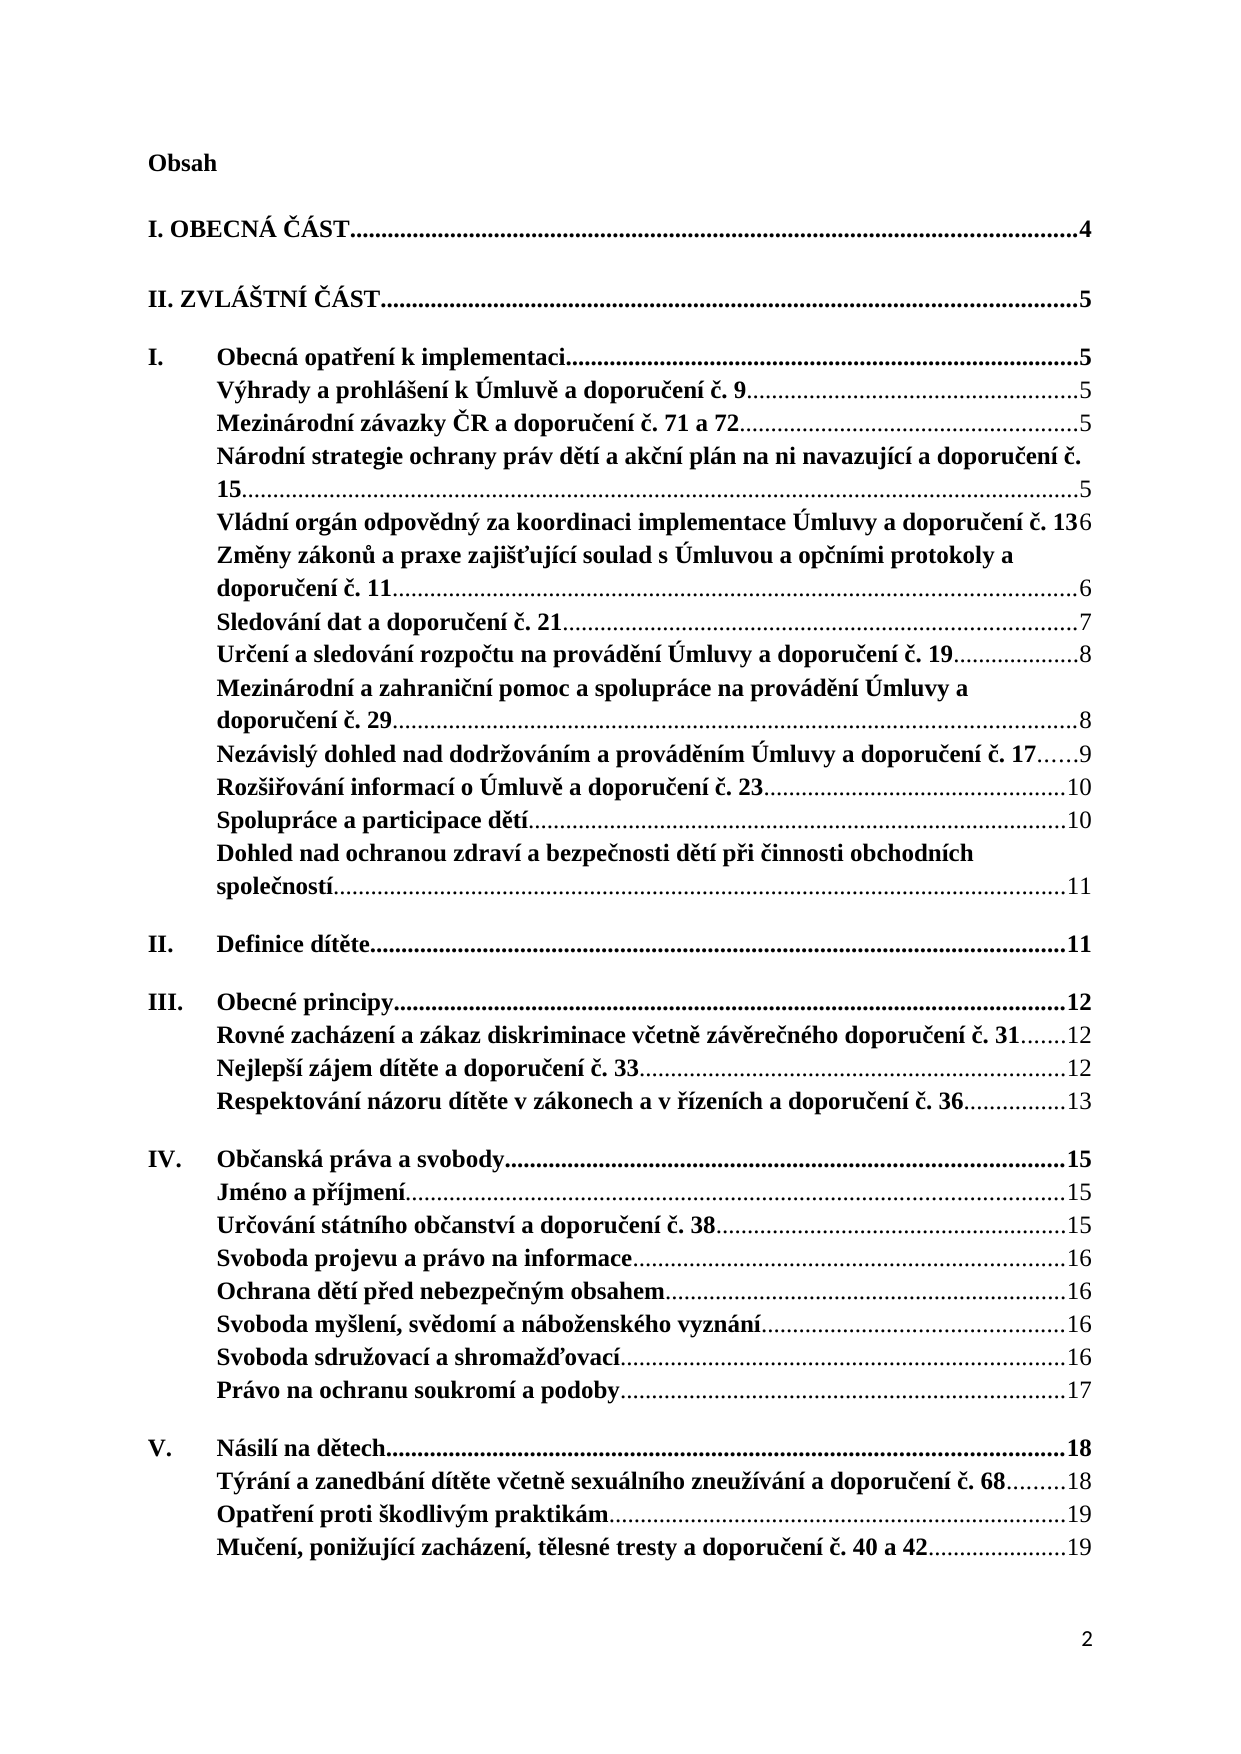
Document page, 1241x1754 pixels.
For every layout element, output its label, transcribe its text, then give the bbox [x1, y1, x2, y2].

text Spolupráce a participace dětí 10 [216, 805, 1093, 833]
text III. Obecné principy 12 [148, 987, 1093, 1016]
text I. Obecná opatření k implementaci 5 [148, 342, 1093, 371]
text Dohled nad ochranou zdraví a bezpečnosti dětí při činnosti obchodních společností 11 [216, 838, 1093, 899]
text Svoboda projevu a právo na informace 16 [216, 1243, 1093, 1272]
text V. Násilí na dětech 18 [148, 1433, 1093, 1462]
text Vládní orgán odpovědný za koordinaci implementace Úmluvy a doporučení č. 13 6 [216, 507, 1093, 536]
text Sledování dat a doporučení č. 21 7 [216, 607, 1093, 635]
text Určení a sledování rozpočtu na provádění Úmluvy a doporučení č. 19 8 [216, 639, 1093, 668]
text II. Definice dítěte 11 [148, 929, 1093, 957]
text Rozšiřování informací o Úmluvě a doporučení č. 23 10 [216, 772, 1093, 800]
text Opatření proti škodlivým praktikám 19 [216, 1499, 1093, 1528]
text Změny zákonů a praxe zajišťující soulad s Úmluvou a opčními protokoly a doporučení č. 11 6 [216, 541, 1093, 602]
text Ochrana dětí před nebezpečným obsahem 16 [216, 1276, 1093, 1305]
text Mezinárodní závazky ČR a doporučení č. 71 a 72 5 [216, 408, 1093, 437]
text Určování státního občanství a doporučení č. 38 15 [216, 1210, 1093, 1239]
text Týrání a zanedbání dítěte včetně sexuálního zneužívání a doporučení č. 68 18 [216, 1466, 1093, 1495]
text Jméno a příjmení 15 [216, 1177, 1093, 1206]
text Nejlepší zájem dítěte a doporučení č. 33 12 [216, 1053, 1093, 1082]
text Mezinárodní a zahraniční pomoc a spolupráce na provádění Úmluvy a doporučení č. 29 8 [216, 673, 1093, 734]
text IV. Občanská práva a svobody 15 [148, 1144, 1093, 1173]
text Obsah [148, 148, 1093, 176]
text II. ZVLÁŠTNÍ ČÁST 5 [148, 284, 1093, 313]
text Výhrady a prohlášení k Úmluvě a doporučení č. 9 5 [216, 375, 1093, 404]
text Svoboda myšlení, svědomí a náboženského vyznání 16 [216, 1309, 1093, 1338]
text Respektování názoru dítěte v zákonech a v řízeních a doporučení č. 36 13 [216, 1086, 1093, 1114]
text Rovné zacházení a zákaz diskriminace včetně závěrečného doporučení č. 31 12 [216, 1020, 1093, 1048]
text Právo na ochranu soukromí a podoby 17 [216, 1375, 1093, 1404]
text Svoboda sdružovací a shromažďovací 16 [216, 1342, 1093, 1371]
text Mučení, ponižující zacházení, tělesné tresty a doporučení č. 40 a 42 19 [216, 1532, 1093, 1561]
text I. OBECNÁ ČÁST 4 [148, 214, 1093, 243]
text Nezávislý dohled nad dodržováním a prováděním Úmluvy a doporučení č. 17 9 [216, 739, 1093, 767]
text Národní strategie ochrany práv dětí a akční plán na ni navazující a doporučení č. 15 5 [216, 441, 1093, 503]
